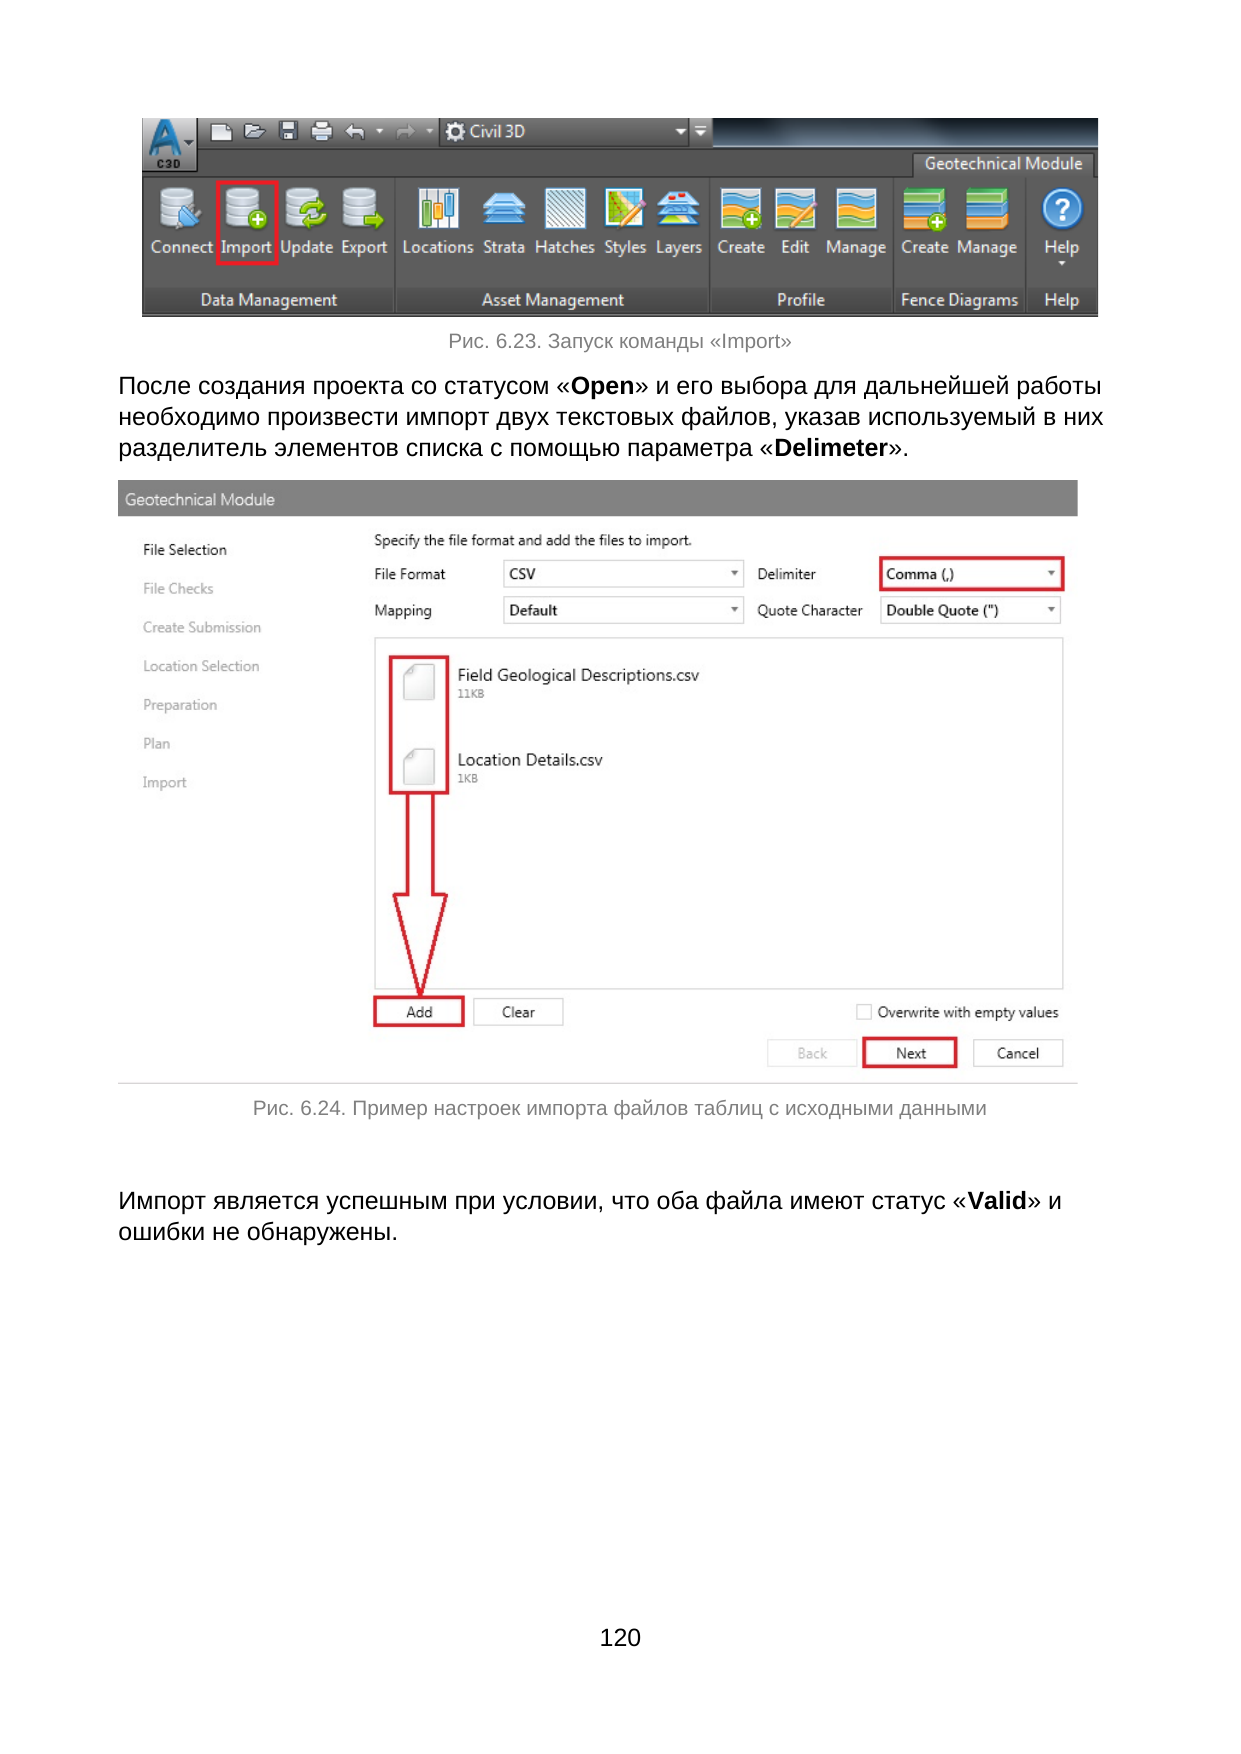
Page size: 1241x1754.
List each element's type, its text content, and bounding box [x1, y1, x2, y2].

text После создания проекта со статусом «Open» и его выбора для дальнейшей работы необходимо произвести импорт двух текстовых файлов, указав используемый в них разделитель элементов списка с помощью параметра «Delimeter». [118, 371, 1122, 462]
text Рис. 6.24. Пример настроек импорта файлов таблиц с исходными данными [118, 1096, 1122, 1120]
text Импорт является успешным при условии, что оба файла имеют статус «Valid» и ошибки не обнаружены. [118, 1186, 1122, 1246]
picture [118, 480, 1078, 1084]
text Рис. 6.23. Запуск команды «Import» [118, 328, 1122, 352]
picture [142, 118, 1099, 317]
